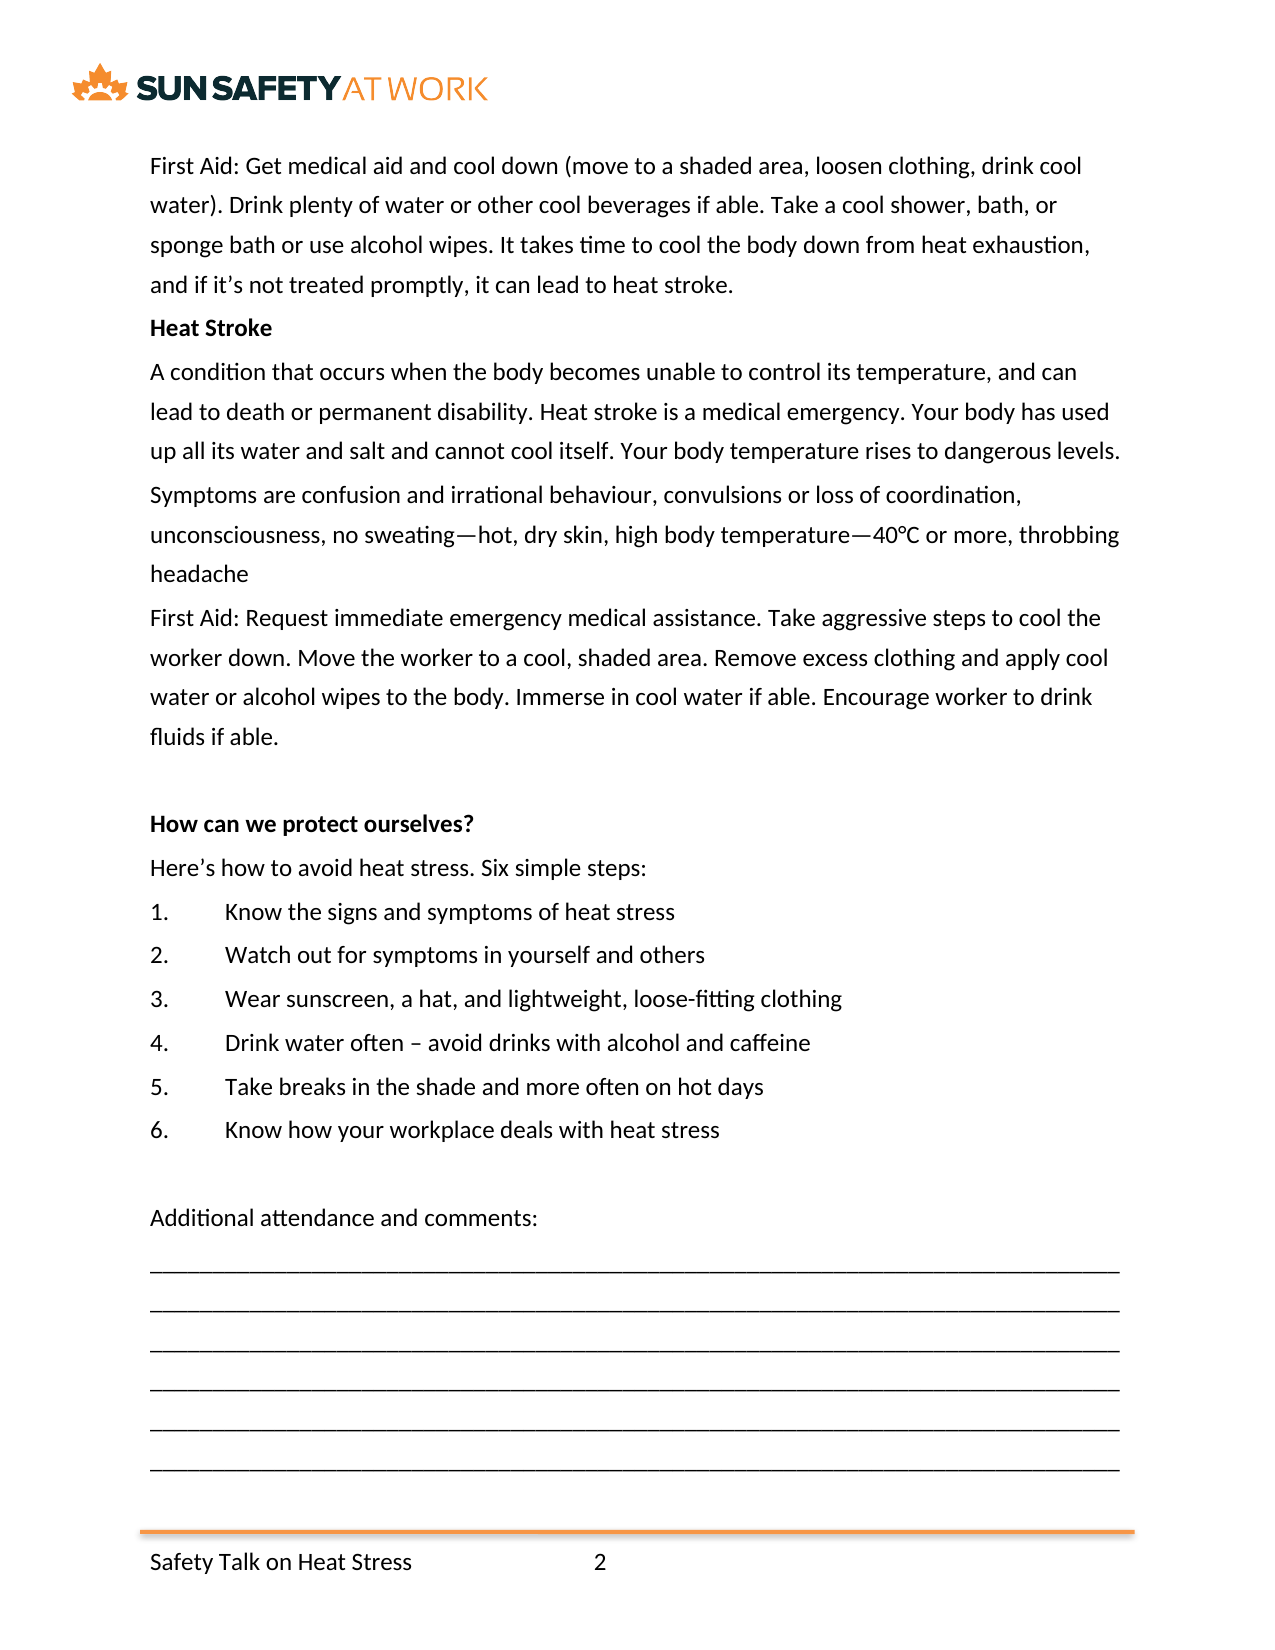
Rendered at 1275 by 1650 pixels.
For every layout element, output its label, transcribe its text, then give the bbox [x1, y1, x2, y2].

text Additional attendance and comments: [150, 1202, 1125, 1233]
text First Aid: Request immediate emergency medical assistance. Take aggressive steps to cool the worker down. Move the worker to a cool, shaded area. Remove excess clothing and apply cool water or alcohol wipes to the body. Immerse in cool water if able. Encourage worker to drink fluids if able. [150, 602, 1125, 751]
text 5. Take breaks in the shade and more often on hot days [150, 1071, 1125, 1101]
picture [17, 23, 545, 140]
text ____________________________________________________________________________________________________________________________________________________________________________________________________________________________________________________________________________________________________________________________________________________________________________________________________________________________________________________________________________________ [150, 1246, 1125, 1474]
text 1. Know the signs and symptoms of heat stress [150, 896, 1125, 926]
text 2. Watch out for symptoms in yourself and others [150, 939, 1125, 970]
text First Aid: Get medical aid and cool down (move to a shaded area, loosen clothing, drink cool water). Drink plenty of water or other cool beverages if able. Take a cool shower, bath, or sponge bath or use alcohol wipes. It takes time to cool the body down from heat exhaustion, and if it’s not treated promptly, it can lead to heat stroke. [150, 150, 1125, 299]
text 4. Drink water often – avoid drinks with alcohol and caffeine [150, 1027, 1125, 1058]
text Heat Stroke [150, 312, 1125, 343]
text Here’s how to avoid heat stress. Six simple steps: [150, 852, 1125, 883]
text How can we protect ourselves? [150, 808, 1125, 839]
text Symptoms are confusion and irrational behaviour, convulsions or loss of coordination, unconsciousness, no sweating—hot, dry skin, high body temperature—40°C or more, throbbing headache [150, 479, 1125, 589]
text 6. Know how your workplace deals with heat stress [150, 1114, 1125, 1145]
text A condition that occurs when the body becomes unable to control its temperature, and can lead to death or permanent disability. Heat stroke is a medical emergency. Your body has used up all its water and salt and cannot cool itself. Your body temperature rises to dangerous levels. [150, 356, 1125, 466]
text 3. Wear sunscreen, a hat, and lightweight, loose-fitting clothing [150, 983, 1125, 1014]
